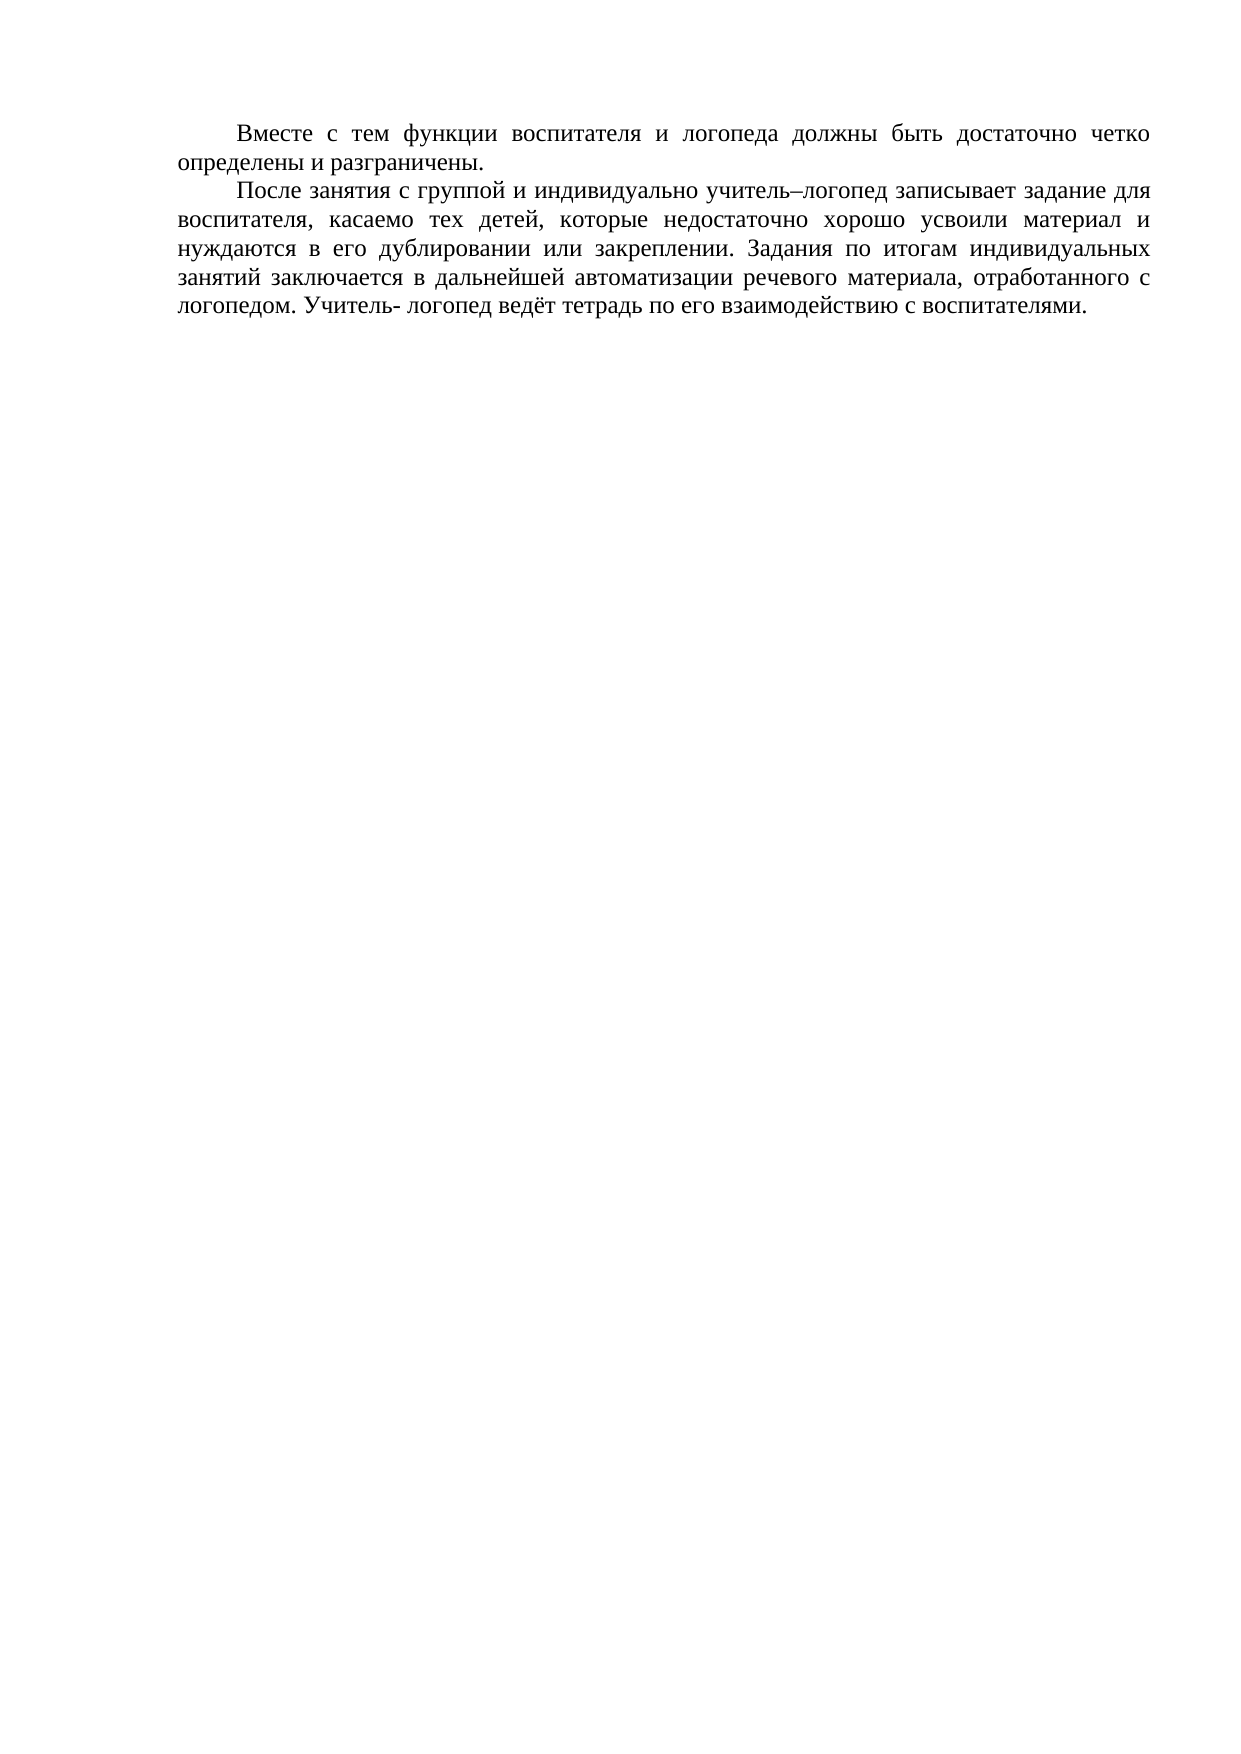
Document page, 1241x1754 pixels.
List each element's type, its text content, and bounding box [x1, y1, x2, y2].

text После занятия с группой и индивидуально учитель–логопед записывает задание для воспитателя, касаемо тех детей, которые недостаточно хорошо усвоили материал и нуждаются в его дублировании или закреплении. Задания по итогам индивидуальных занятий заключается в дальнейшей автоматизации речевого материала, отработанного с логопедом. Учитель- логопед ведёт тетрадь по его взаимодействию с воспитателями. [177, 176, 1152, 319]
text Вместе с тем функции воспитателя и логопеда должны быть достаточно четко определены и разграничены. [177, 118, 1152, 176]
